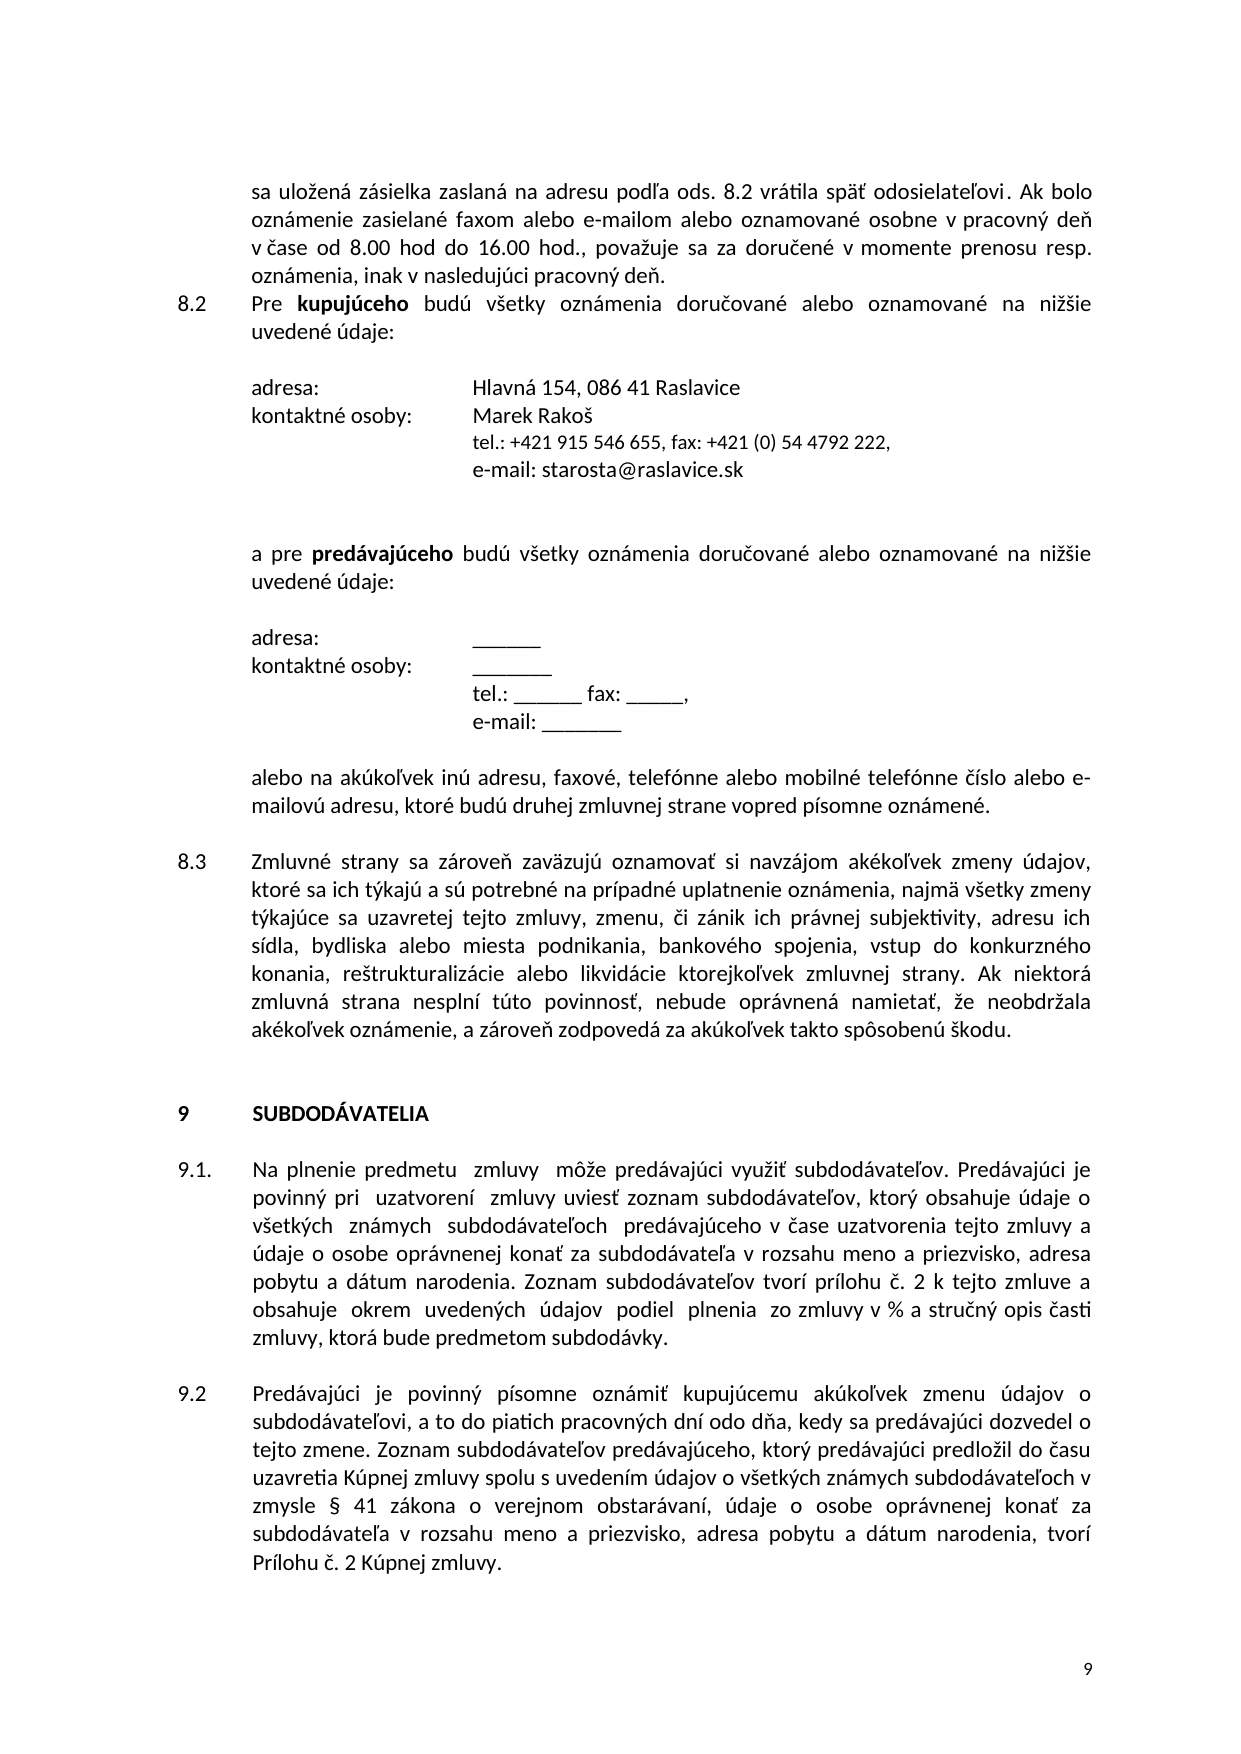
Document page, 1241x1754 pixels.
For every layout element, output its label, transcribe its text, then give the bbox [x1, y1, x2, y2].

text tel.: +421 915 546 655, fax: +421 (0) 54 4792 222, [398, 429, 1092, 455]
text a pre predávajúceho budú všetky oznámenia doručované alebo oznamované na nižšie uvedené údaje: [251, 539, 1092, 595]
list Pre kupujúceho budú všetky oznámenia doručované alebo oznamované na nižšie uvedené údaje: [177, 289, 1092, 345]
text e-mail: starosta@raslavice.sk [398, 455, 1092, 483]
list Na plnenie predmetu zmluvy môže predávajúci využiť subdodávateľov. Predávajúci je povinný pri uzatvorení zmluvy uviesť zoznam subdodávateľov, ktorý obsahuje údaje o všetkých známych subdodávateľoch predávajúceho v čase uzatvorenia tejto zmluvy a údaje o osobe oprávnenej konať za subdodávateľa v rozsahu meno a priezvisko, adresa pobytu a dátum narodenia. Zoznam subdodávateľov tvorí prílohu č. 2 k tejto zmluve a obsahuje okrem uvedených údajov podiel plnenia zo zmluvy v % a stručný opis časti zmluvy, ktorá bude predmetom subdodávky. [177, 1155, 1092, 1351]
text adresa: ______ [177, 623, 1092, 651]
list SUBDODÁVATELIA [177, 1099, 1092, 1127]
list Zmluvné strany sa zároveň zaväzujú oznamovať si navzájom akékoľvek zmeny údajov, ktoré sa ich týkajú a sú potrebné na prípadné uplatnenie oznámenia, najmä všetky zmeny týkajúce sa uzavretej tejto zmluvy, zmenu, či zánik ich právnej subjektivity, adresu ich sídla, bydliska alebo miesta podnikania, bankového spojenia, vstup do konkurzného konania, reštrukturalizácie alebo likvidácie ktorejkoľvek zmluvnej strany. Ak niektorá zmluvná strana nesplní túto povinnosť, nebude oprávnená namietať, že neobdržala akékoľvek oznámenie, a zároveň zodpovedá za akúkoľvek takto spôsobenú škodu. [177, 847, 1092, 1043]
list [177, 177, 1092, 289]
text kontaktné osoby: Marek Rakoš [177, 401, 1092, 429]
list Predávajúci je povinný písomne oznámiť kupujúcemu akúkoľvek zmenu údajov o subdodávateľovi, a to do piatich pracovných dní odo dňa, kedy sa predávajúci dozvedel o tejto zmene. Zoznam subdodávateľov predávajúceho, ktorý predávajúci predložil do času uzavretia Kúpnej zmluvy spolu s uvedením údajov o všetkých známych subdodávateľoch v zmysle § 41 zákona o verejnom obstarávaní, údaje o osobe oprávnenej konať za subdodávateľa v rozsahu meno a priezvisko, adresa pobytu a dátum narodenia, tvorí Prílohu č. 2 Kúpnej zmluvy. [177, 1379, 1092, 1576]
text kontaktné osoby: _______ [177, 651, 1092, 679]
text e-mail: _______ [398, 707, 1092, 735]
text adresa: Hlavná 154, 086 41 Raslavice [251, 373, 1092, 401]
list alebo na akúkoľvek inú adresu, faxové, telefónne alebo mobilné telefónne číslo alebo e-mailovú adresu, ktoré budú druhej zmluvnej strane vopred písomne oznámené. [251, 763, 1092, 819]
text tel.: ______ fax: _____, [398, 679, 1092, 707]
